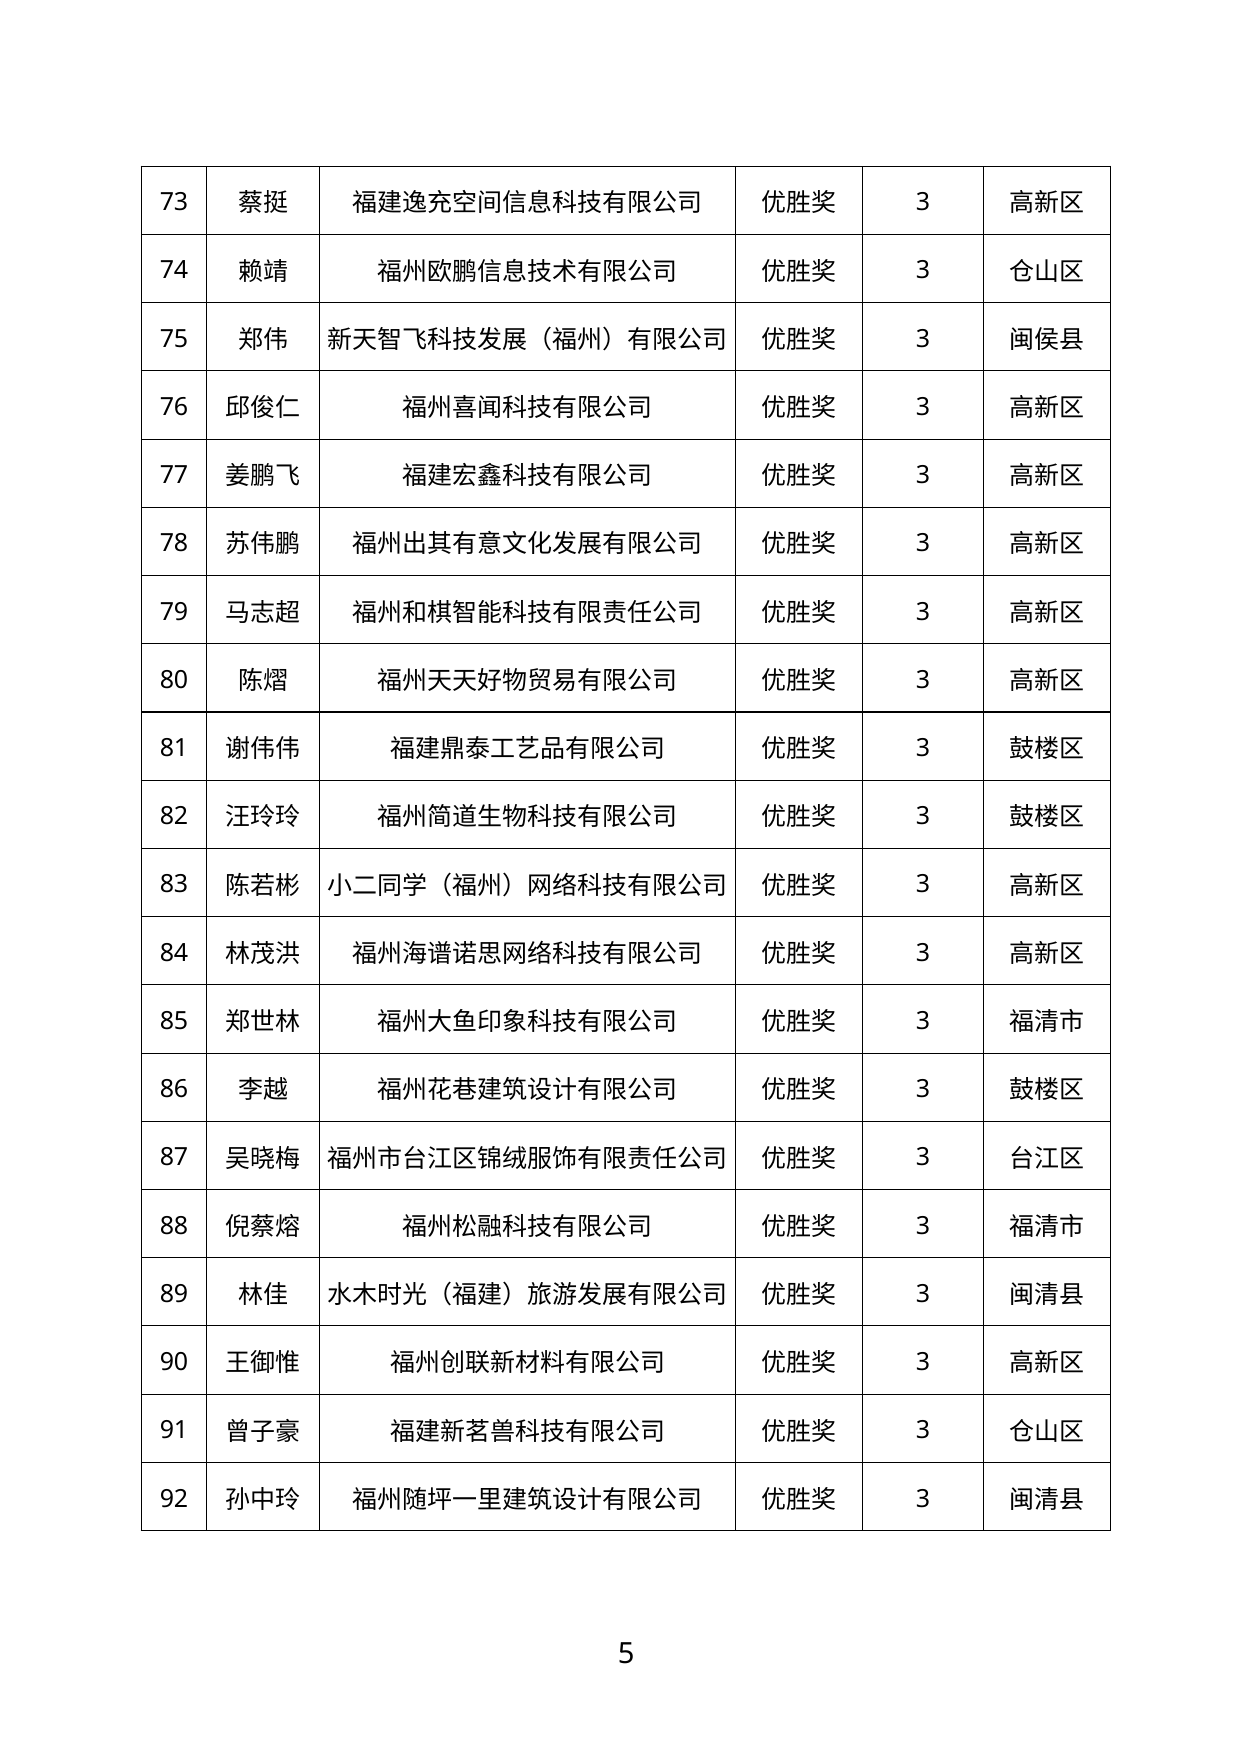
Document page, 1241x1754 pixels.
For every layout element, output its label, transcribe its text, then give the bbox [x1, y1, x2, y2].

table_cell 福州随坪一里建筑设计有限公司 [320, 1479, 735, 1547]
table_cell 马志超 [207, 593, 319, 659]
table_cell 郑世林 [207, 1002, 319, 1069]
table_cell 3 [863, 729, 983, 796]
table_cell 82 [142, 797, 206, 864]
table_cell 3 [863, 1411, 983, 1478]
table_cell 优胜奖 [736, 797, 862, 864]
table_cell 88 [142, 1206, 206, 1274]
table_cell 孙中玲 [207, 1479, 319, 1547]
table_cell 3 [863, 934, 983, 1001]
table_cell 福清市 [984, 1206, 1110, 1274]
table_cell 优胜奖 [736, 1411, 862, 1478]
table_cell 高新区 [984, 593, 1110, 659]
table_cell 高新区 [984, 661, 1110, 728]
table_cell 81 [142, 729, 206, 796]
table_cell 优胜奖 [736, 865, 862, 932]
table_cell 3 [863, 1206, 983, 1274]
table_cell 3 [863, 320, 983, 387]
table_cell 苏伟鹏 [207, 524, 319, 591]
table_cell 优胜奖 [736, 183, 862, 250]
table_cell 优胜奖 [736, 934, 862, 1001]
table_cell 3 [863, 456, 983, 523]
table_cell 89 [142, 1275, 206, 1342]
table_cell 优胜奖 [736, 1206, 862, 1274]
table_cell 邱俊仁 [207, 388, 319, 455]
table_cell 福州天天好物贸易有限公司 [320, 661, 735, 728]
table_cell 3 [863, 1275, 983, 1342]
table_cell 3 [863, 388, 983, 455]
table_cell 86 [142, 1070, 206, 1137]
table_cell 优胜奖 [736, 593, 862, 659]
table_cell 80 [142, 661, 206, 728]
table_cell 73 [142, 183, 206, 250]
table_cell 高新区 [984, 524, 1110, 591]
table_cell 福州海谱诺思网络科技有限公司 [320, 934, 735, 1001]
table_cell 王御惟 [207, 1343, 319, 1410]
table_cell 福建新茗兽科技有限公司 [320, 1411, 735, 1478]
table_cell 优胜奖 [736, 251, 862, 318]
table_cell 新天智飞科技发展（福州）有限公司 [320, 320, 735, 387]
table_cell 85 [142, 1002, 206, 1069]
table_cell 优胜奖 [736, 1275, 862, 1342]
table_cell 福州大鱼印象科技有限公司 [320, 1002, 735, 1069]
table_cell 高新区 [984, 1343, 1110, 1410]
table_cell 鼓楼区 [984, 729, 1110, 796]
table_cell 优胜奖 [736, 661, 862, 728]
table_cell 3 [863, 183, 983, 250]
table_cell 福清市 [984, 1002, 1110, 1069]
table_cell 78 [142, 524, 206, 591]
table_cell 优胜奖 [736, 524, 862, 591]
table_cell 3 [863, 1479, 983, 1547]
table_cell 福州花巷建筑设计有限公司 [320, 1070, 735, 1137]
table_cell 福建宏鑫科技有限公司 [320, 456, 735, 523]
table_cell 福州和棋智能科技有限责任公司 [320, 593, 735, 659]
table_cell 赖靖 [207, 251, 319, 318]
table_cell 优胜奖 [736, 320, 862, 387]
table_cell 福州简道生物科技有限公司 [320, 797, 735, 864]
table_cell 优胜奖 [736, 1138, 862, 1205]
table_cell 优胜奖 [736, 1070, 862, 1137]
table_cell 高新区 [984, 183, 1110, 250]
table_cell 优胜奖 [736, 1002, 862, 1069]
table_cell 福州出其有意文化发展有限公司 [320, 524, 735, 591]
table_cell 3 [863, 1138, 983, 1205]
table_cell 小二同学（福州）网络科技有限公司 [320, 865, 735, 932]
table_cell 仓山区 [984, 251, 1110, 318]
table_cell 优胜奖 [736, 1479, 862, 1547]
table_cell 83 [142, 865, 206, 932]
table_cell 闽清县 [984, 1479, 1110, 1547]
table_cell 高新区 [984, 388, 1110, 455]
table_cell 闽侯县 [984, 320, 1110, 387]
table_cell 3 [863, 524, 983, 591]
table_cell 李越 [207, 1070, 319, 1137]
table_cell 郑伟 [207, 320, 319, 387]
table_cell 3 [863, 797, 983, 864]
table_cell 高新区 [984, 934, 1110, 1001]
table_cell 74 [142, 251, 206, 318]
table_cell 3 [863, 593, 983, 659]
table_cell 福州市台江区锦绒服饰有限责任公司 [320, 1138, 735, 1205]
table_cell 倪蔡熔 [207, 1206, 319, 1274]
table_cell 92 [142, 1479, 206, 1547]
table_cell 77 [142, 456, 206, 523]
table_cell 87 [142, 1138, 206, 1205]
table_cell 鼓楼区 [984, 797, 1110, 864]
table_cell 3 [863, 1070, 983, 1137]
table_cell 林茂洪 [207, 934, 319, 1001]
table_cell 闽清县 [984, 1275, 1110, 1342]
table_cell 台江区 [984, 1138, 1110, 1205]
table_cell 高新区 [984, 865, 1110, 932]
table_cell 76 [142, 388, 206, 455]
table_cell 陈熠 [207, 661, 319, 728]
table_cell 福州松融科技有限公司 [320, 1206, 735, 1274]
table_cell 水木时光（福建）旅游发展有限公司 [320, 1275, 735, 1342]
table_cell 优胜奖 [736, 388, 862, 455]
table_cell 高新区 [984, 456, 1110, 523]
table_cell 优胜奖 [736, 456, 862, 523]
table_cell 84 [142, 934, 206, 1001]
table_cell 福建鼎泰工艺品有限公司 [320, 729, 735, 796]
table_cell 75 [142, 320, 206, 387]
table_cell 90 [142, 1343, 206, 1410]
table_cell 仓山区 [984, 1411, 1110, 1478]
table_cell 曾子豪 [207, 1411, 319, 1478]
table_cell 福州喜闻科技有限公司 [320, 388, 735, 455]
table_cell 林佳 [207, 1275, 319, 1342]
table_cell 91 [142, 1411, 206, 1478]
table_cell 蔡挺 [207, 183, 319, 250]
table_cell 3 [863, 865, 983, 932]
table_cell 福建逸充空间信息科技有限公司 [320, 183, 735, 250]
table_cell 福州创联新材料有限公司 [320, 1343, 735, 1410]
table_cell 姜鹏飞 [207, 456, 319, 523]
table_cell 谢伟伟 [207, 729, 319, 796]
table_cell 3 [863, 251, 983, 318]
table_cell 鼓楼区 [984, 1070, 1110, 1137]
table_cell 福州欧鹏信息技术有限公司 [320, 251, 735, 318]
table_cell 3 [863, 1343, 983, 1410]
table_cell 优胜奖 [736, 1343, 862, 1410]
table_cell 陈若彬 [207, 865, 319, 932]
table_cell 吴晓梅 [207, 1138, 319, 1205]
table_cell 3 [863, 1002, 983, 1069]
table_cell 79 [142, 593, 206, 659]
table_cell 3 [863, 661, 983, 728]
table_cell 优胜奖 [736, 729, 862, 796]
table_cell 汪玲玲 [207, 797, 319, 864]
